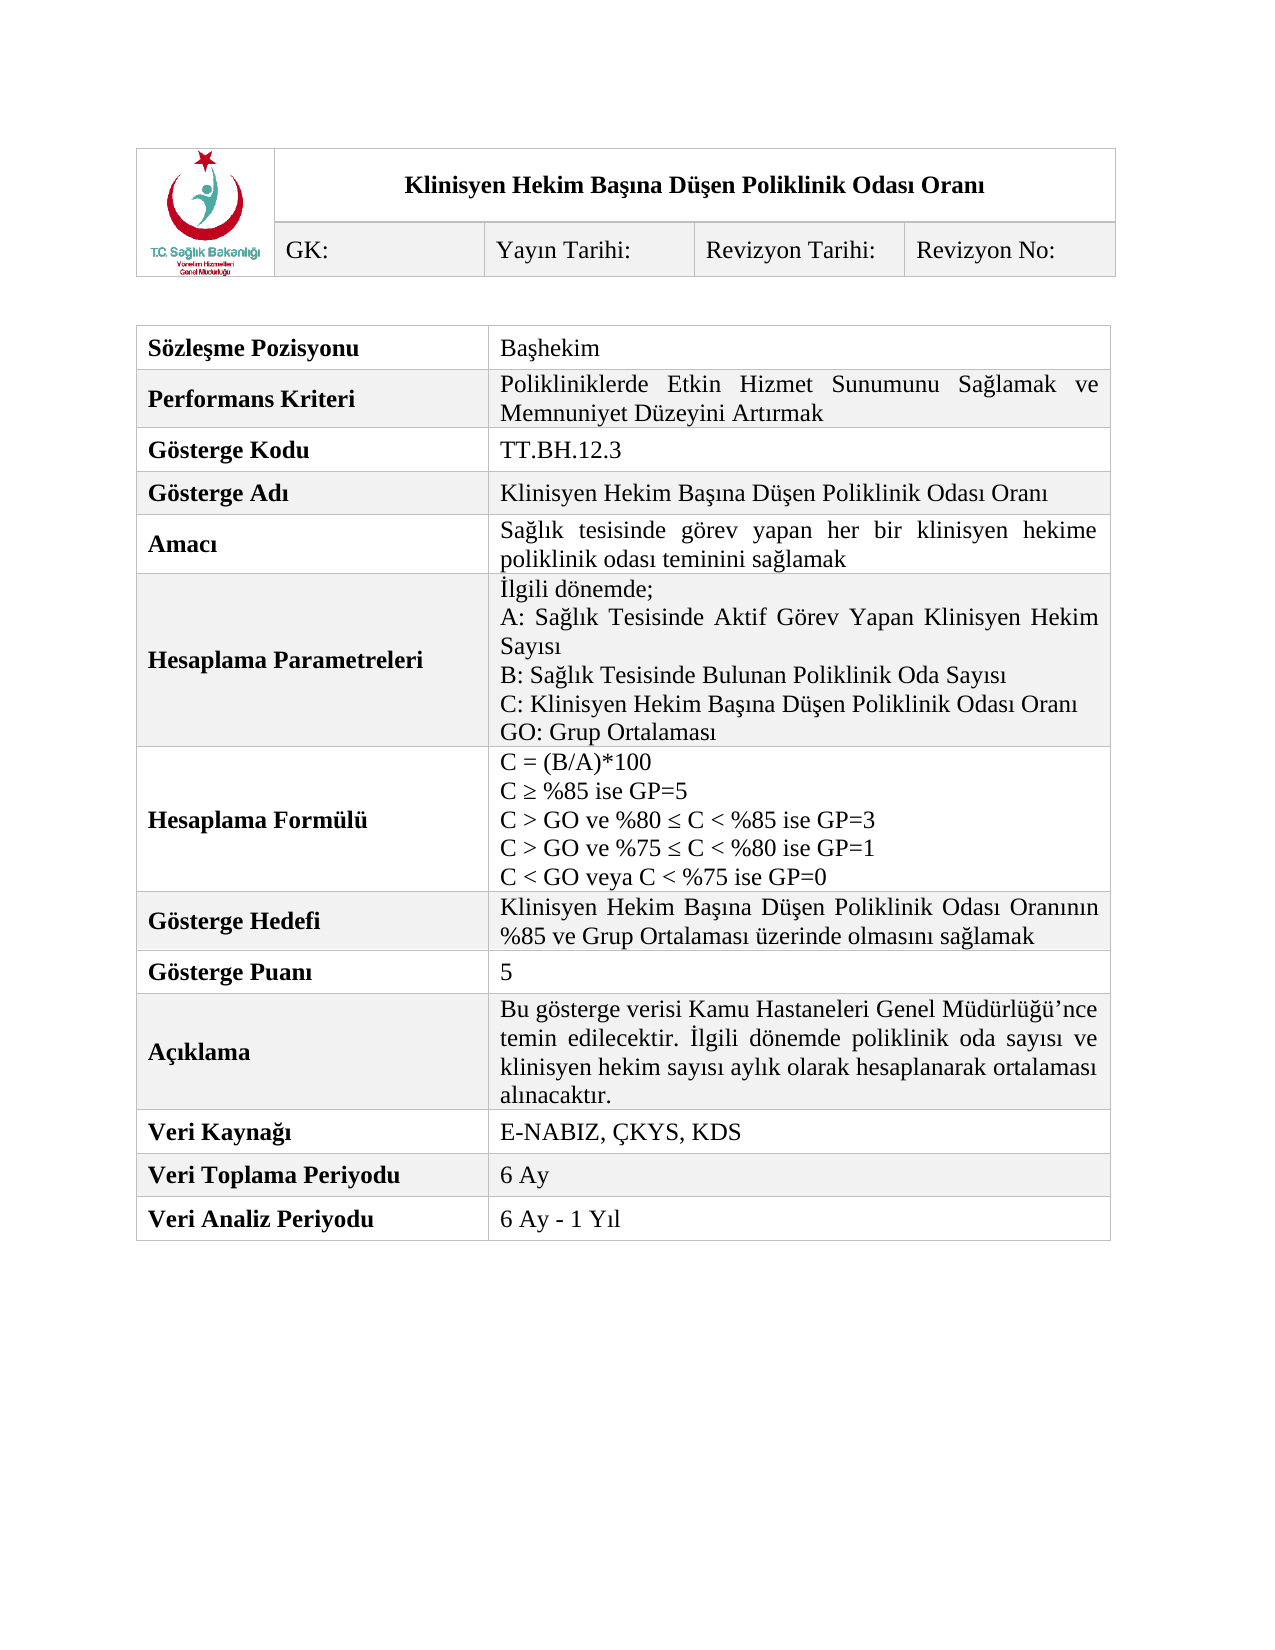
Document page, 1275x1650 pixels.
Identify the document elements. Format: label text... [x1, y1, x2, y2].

table_header [264, 149, 274, 276]
table_cell Revizyon Tarihi: [695, 223, 904, 276]
table_cell Gösterge Puanı [137, 951, 488, 993]
table_cell Klinisyen Hekim Başına Düşen Poliklinik Odası Oranı [489, 472, 1110, 514]
table_cell Gösterge Hedefi [137, 892, 488, 949]
table_cell Performans Kriteri [137, 370, 488, 427]
table_cell İlgili dönemde; A: Sağlık Tesisinde Aktif Görev Yapan Klinisyen Hekim Sayısı B: Sağlık Tesisinde Bulunan Poliklinik Oda Sayısı C: Klinisyen Hekim Başına Düşen Poliklinik Odası Oranı GO: Grup Ortalaması [489, 574, 1110, 746]
table_cell Gösterge Adı [137, 472, 488, 514]
table_cell Polikliniklerde Etkin Hizmet Sunumunu Sağlamak ve Memnuniyet Düzeyini Artırmak [489, 370, 1110, 427]
table_cell Bu gösterge verisi Kamu Hastaneleri Genel Müdürlüğü’nce temin edilecektir. İlgili dönemde poliklinik oda sayısı ve klinisyen hekim sayısı aylık olarak hesaplanarak ortalaması alınacaktır. [489, 994, 1110, 1109]
table_cell C = (B/A)*100 C ≥ %85 ise GP=5 C > GO ve %80 ≤ C < %85 ise GP=3 C > GO ve %75 ≤ C < %80 ise GP=1 C < GO veya C < %75 ise GP=0 [489, 747, 1110, 891]
table_cell Hesaplama Formülü [137, 747, 488, 891]
table_header [137, 149, 147, 276]
table_cell Veri Analiz Periyodu [137, 1197, 488, 1240]
table_header Başhekim [489, 326, 1110, 368]
table_cell TT.BH.12.3 [489, 428, 1110, 471]
table_cell Yayın Tarihi: [485, 223, 694, 276]
table_cell Açıklama [137, 994, 488, 1109]
table_cell Gösterge Kodu [137, 428, 488, 471]
table_cell Klinisyen Hekim Başına Düşen Poliklinik Odası Oranının %85 ve Grup Ortalaması üzerinde olmasını sağlamak [489, 892, 1110, 949]
table_cell Amacı [137, 515, 488, 573]
table_cell Veri Toplama Periyodu [137, 1154, 488, 1196]
table_cell Veri Kaynağı [137, 1110, 488, 1153]
table_cell Sağlık tesisinde görev yapan her bir klinisyen hekime poliklinik odası teminini sağlamak [489, 515, 1110, 573]
table_header Klinisyen Hekim Başına Düşen Poliklinik Odası Oranı [275, 149, 1115, 221]
table_cell GK: [275, 223, 484, 276]
table_header Sözleşme Pozisyonu [137, 326, 488, 368]
table_cell E-NABIZ, ÇKYS, KDS [489, 1110, 1110, 1153]
table_cell Hesaplama Parametreleri [137, 574, 488, 746]
table_cell 6 Ay [489, 1154, 1110, 1196]
picture [147, 148, 264, 277]
table_cell 6 Ay - 1 Yıl [489, 1197, 1110, 1240]
table_cell 5 [489, 951, 1110, 993]
table_cell Revizyon No: [905, 223, 1115, 276]
